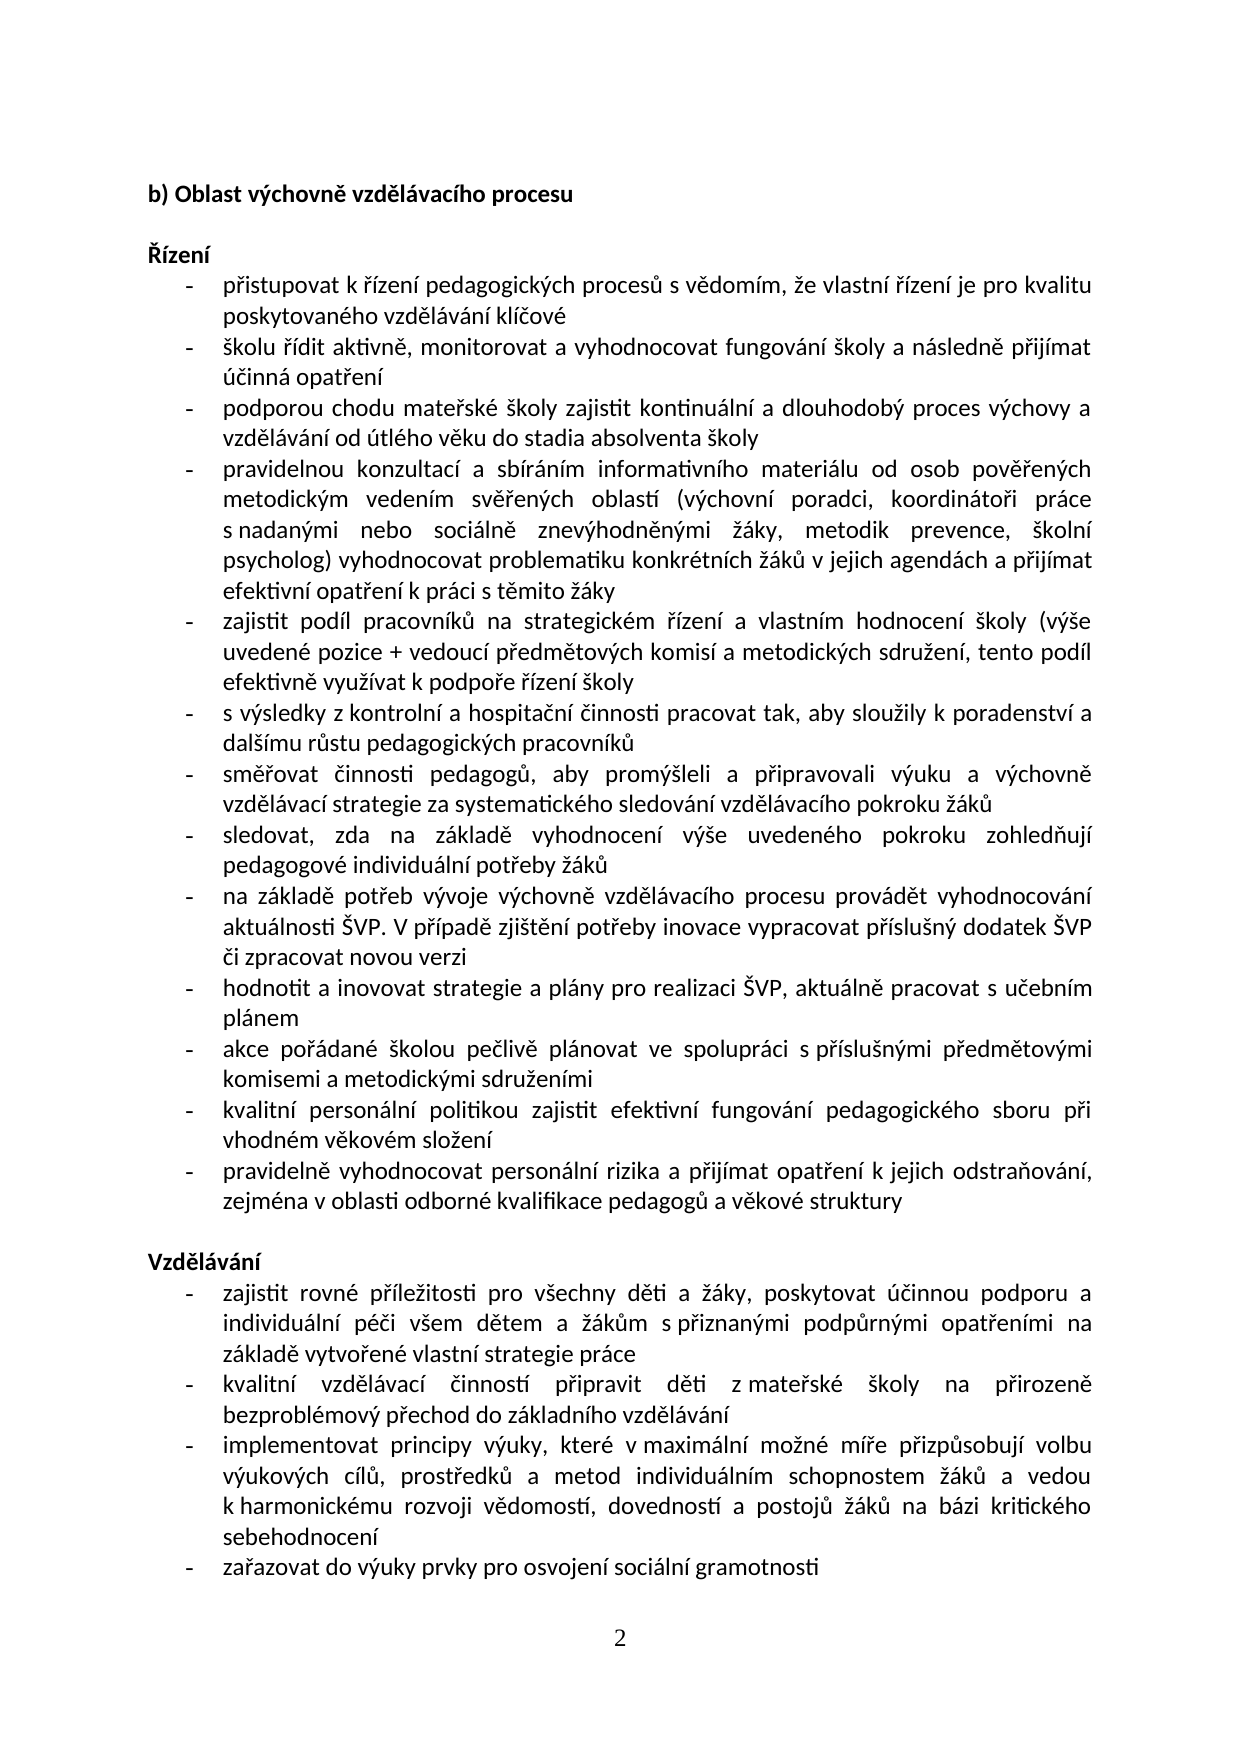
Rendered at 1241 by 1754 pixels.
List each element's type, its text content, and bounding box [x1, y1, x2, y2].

list na základě potřeb vývoje výchovně vzdělávacího procesu provádět vyhodnocování aktuálnosti ŠVP. V případě zjištění potřeby inovace vypracovat příslušný dodatek ŠVP či zpracovat novou verzi [185, 880, 1093, 972]
text Řízení [148, 239, 1093, 270]
list školu řídit aktivně, monitorovat a vyhodnocovat fungování školy a následně přijímat účinná opatření [185, 331, 1093, 392]
list sledovat, zda na základě vyhodnocení výše uvedeného pokroku zohledňují pedagogové individuální potřeby žáků [185, 819, 1093, 880]
list podporou chodu mateřské školy zajistit kontinuální a dlouhodobý proces výchovy a vzdělávání od útlého věku do stadia absolventa školy [185, 392, 1093, 453]
list hodnotit a inovovat strategie a plány pro realizaci ŠVP, aktuálně pracovat s učebním plánem [185, 972, 1093, 1033]
list s výsledky z kontrolní a hospitační činnosti pracovat tak, aby sloužily k poradenství a dalšímu růstu pedagogických pracovníků [185, 697, 1093, 758]
list kvalitní vzdělávací činností připravit děti z mateřské školy na přirozeně bezproblémový přechod do základního vzdělávání [185, 1368, 1093, 1429]
list zajistit rovné příležitosti pro všechny děti a žáky, poskytovat účinnou podporu a individuální péči všem dětem a žákům s přiznanými podpůrnými opatřeními na základě vytvořené vlastní strategie práce [185, 1277, 1093, 1368]
list přistupovat k řízení pedagogických procesů s vědomím, že vlastní řízení je pro kvalitu poskytovaného vzdělávání klíčové [185, 270, 1093, 331]
text Vzdělávání [148, 1246, 1093, 1277]
list implementovat principy výuky, které v maximální možné míře přizpůsobují volbu výukových cílů, prostředků a metod individuálním schopnostem žáků a vedou k harmonickému rozvoji vědomostí, dovedností a postojů žáků na bázi kritického sebehodnocení [185, 1429, 1093, 1552]
list zajistit podíl pracovníků na strategickém řízení a vlastním hodnocení školy (výše uvedené pozice + vedoucí předmětových komisí a metodických sdružení, tento podíl efektivně využívat k podpoře řízení školy [185, 605, 1093, 697]
list pravidelnou konzultací a sbíráním informativního materiálu od osob pověřených metodickým vedením svěřených oblastí (výchovní poradci, koordinátoři práce s nadanými nebo sociálně znevýhodněnými žáky, metodik prevence, školní psycholog) vyhodnocovat problematiku konkrétních žáků v jejich agendách a přijímat efektivní opatření k práci s těmito žáky [185, 453, 1093, 605]
text b) Oblast výchovně vzdělávacího procesu [148, 178, 1093, 209]
list kvalitní personální politikou zajistit efektivní fungování pedagogického sboru při vhodném věkovém složení [185, 1094, 1093, 1155]
list akce pořádané školou pečlivě plánovat ve spolupráci s příslušnými předmětovými komisemi a metodickými sdruženími [185, 1033, 1093, 1094]
list směřovat činnosti pedagogů, aby promýšleli a připravovali výuku a výchovně vzdělávací strategie za systematického sledování vzdělávacího pokroku žáků [185, 758, 1093, 819]
list pravidelně vyhodnocovat personální rizika a přijímat opatření k jejich odstraňování, zejména v oblasti odborné kvalifikace pedagogů a věkové struktury [185, 1155, 1093, 1216]
list zařazovat do výuky prvky pro osvojení sociální gramotnosti [185, 1552, 1093, 1582]
